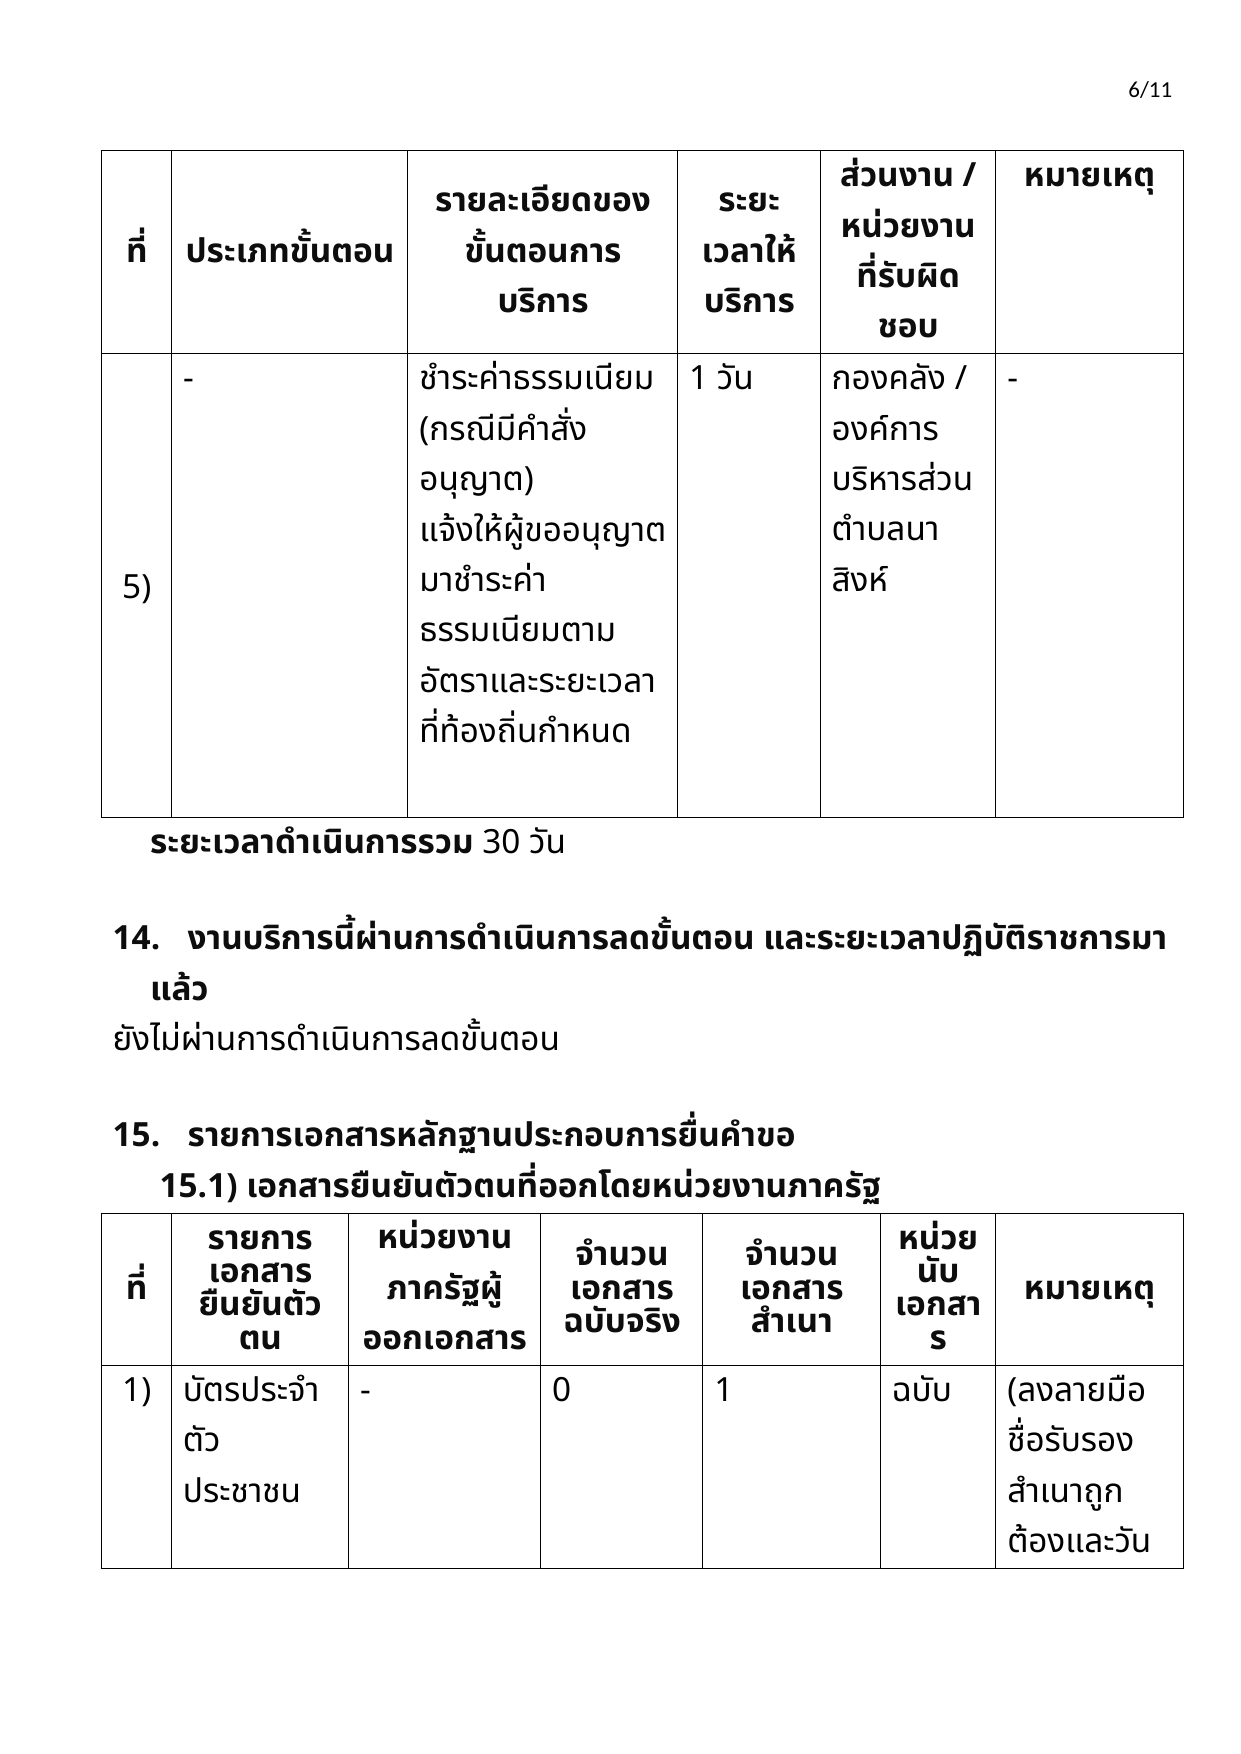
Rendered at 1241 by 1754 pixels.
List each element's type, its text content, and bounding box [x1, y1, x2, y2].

table_cell 1) [102, 1366, 171, 1568]
table_cell ฉบับ [881, 1366, 995, 1568]
table_header รายการเอกสารยืนยันตัวตน [172, 1214, 348, 1365]
table_header ระยะเวลาให้บริการ [678, 151, 820, 353]
table_header หมายเหตุ [996, 151, 1183, 353]
table_header หมายเหตุ [996, 1214, 1183, 1365]
table_header ส่วนงาน / หน่วยงานที่รับผิดชอบ [821, 151, 995, 353]
table_cell 1 วัน [678, 354, 820, 817]
table_cell - [349, 1366, 540, 1568]
text 15.1) เอกสารยืนยันตัวตนที่ออกโดยหน่วยงานภาครัฐ [159, 1162, 1172, 1212]
text ยังไม่ผ่านการดำเนินการลดขั้นตอน [112, 1015, 1172, 1066]
table_header ประเภทขั้นตอน [172, 151, 407, 353]
table_cell บัตรประจำตัวประชาชน [172, 1366, 348, 1568]
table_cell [996, 1366, 1183, 1568]
table_cell 1 [703, 1366, 880, 1568]
table_cell - [172, 354, 407, 817]
table_header หน่วยงานภาครัฐผู้ออกเอกสาร [349, 1214, 540, 1365]
table_header รายละเอียดของขั้นตอนการบริการ [408, 151, 677, 353]
table_cell ชำระค่าธรรมเนียม (กรณีมีคำสั่งอนุญาต) แจ้งให้ผู้ขออนุญาตมาชำระค่าธรรมเนียมตามอัตราและระยะเวลาที่ท้องถิ่นกำหนด [408, 354, 677, 817]
table_cell กองคลัง / องค์การบริหารส่วนตำบลนาสิงห์ [821, 354, 995, 817]
list งานบริการนี้ผ่านการดำเนินการลดขั้นตอน และระยะเวลาปฏิบัติราชการมาแล้ว [112, 914, 1172, 1015]
table_cell 5) [102, 354, 171, 817]
table_cell - [996, 354, 1183, 817]
table_header หน่วยนับเอกสาร [881, 1214, 995, 1365]
text ระยะเวลาดำเนินการรวม 30 วัน [150, 818, 1172, 869]
table_header จำนวนเอกสาร ฉบับจริง [541, 1214, 702, 1365]
table_cell 0 [541, 1366, 702, 1568]
table_header ที่ [102, 1214, 171, 1365]
table_header ที่ [102, 151, 171, 353]
table_header จำนวนเอกสาร สำเนา [703, 1214, 880, 1365]
list รายการเอกสารหลักฐานประกอบการยื่นคำขอ [112, 1111, 1172, 1162]
